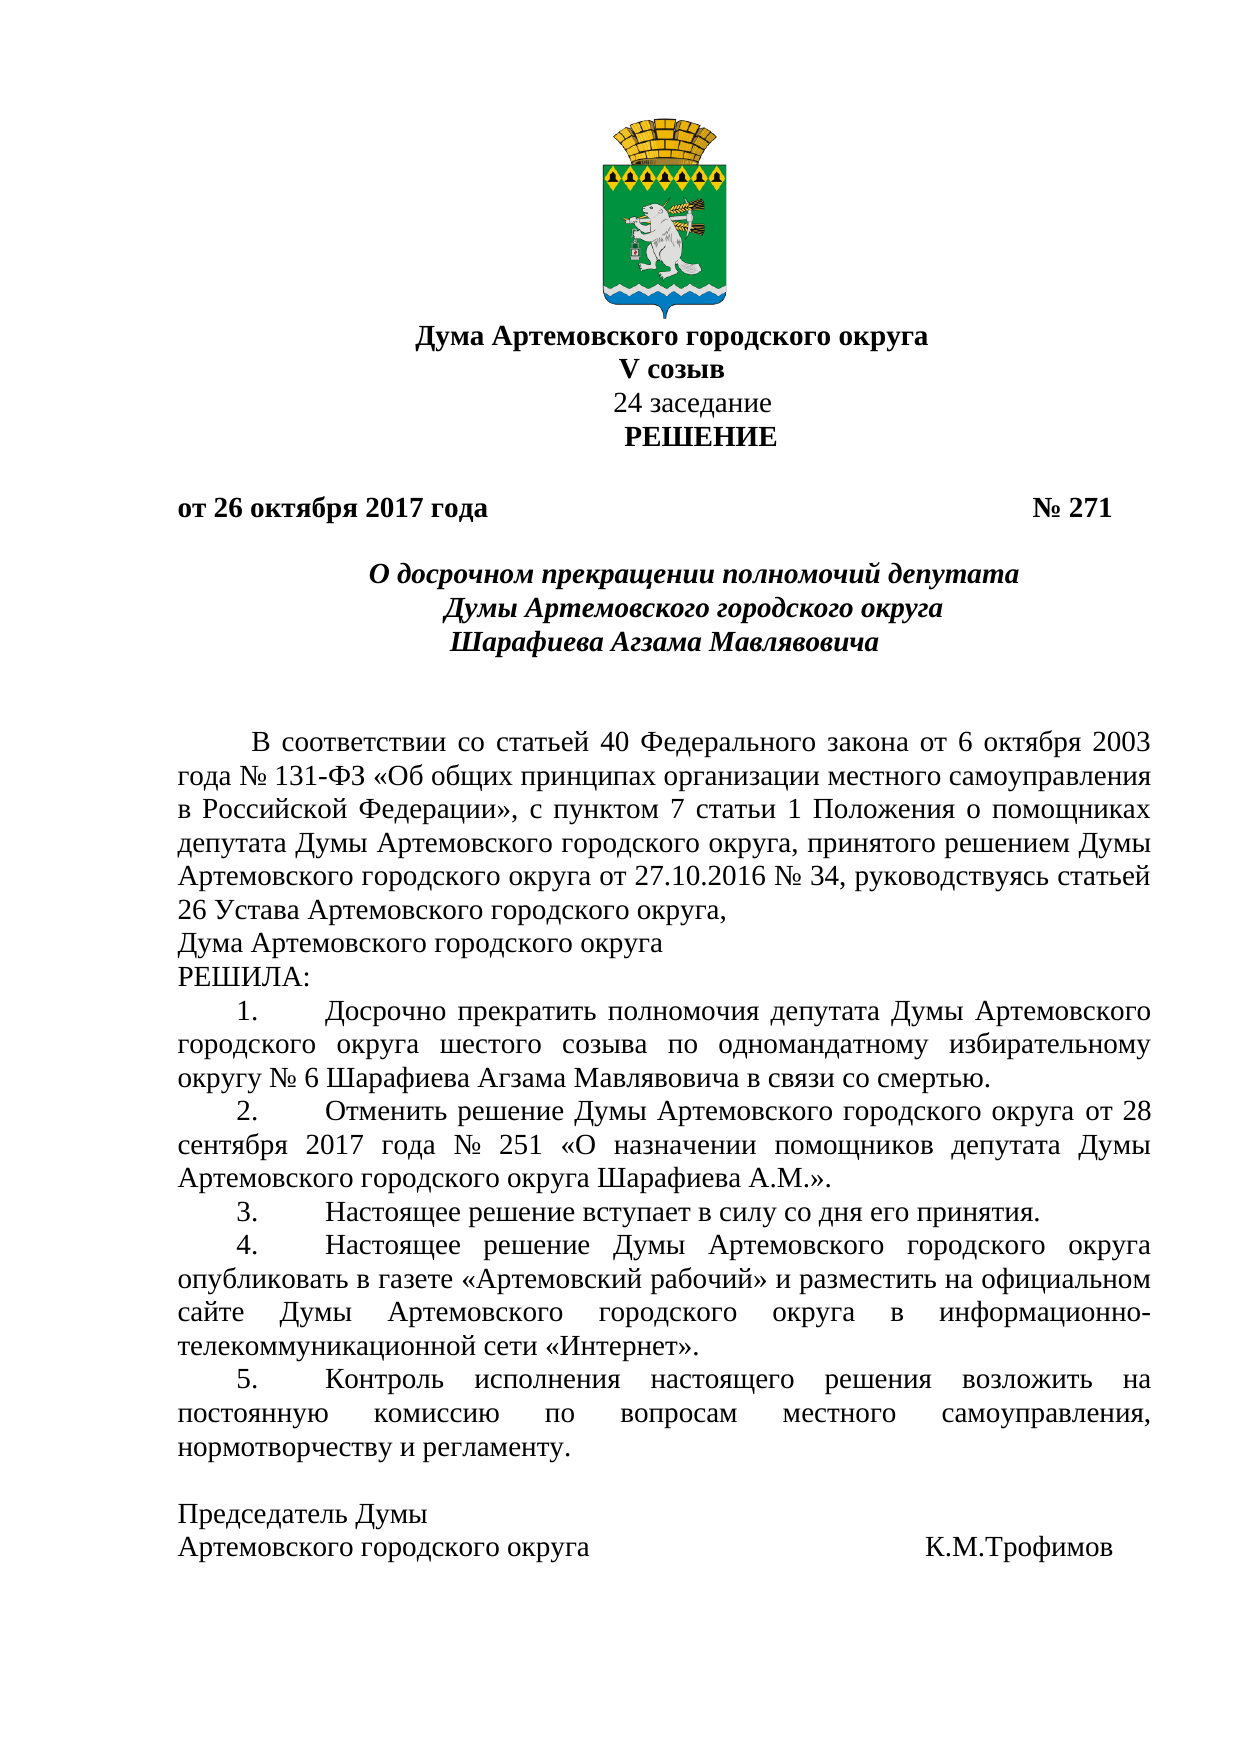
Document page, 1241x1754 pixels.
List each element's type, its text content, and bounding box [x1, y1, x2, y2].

text V созыв [177, 352, 1152, 385]
list Досрочно прекратить полномочия депутата Думы Артемовского городского округа шестого созыва по одномандатному избирательному округу № 6 Шарафиева Агзама Мавлявовича в связи со смертью. [177, 993, 1152, 1093]
text О досрочном прекращении полномочий депутата [177, 557, 1152, 590]
picture [602, 118, 727, 319]
text от 26 октября 2017 года № 271 [177, 491, 1152, 524]
text РЕШИЛА: [177, 959, 1152, 993]
text Председатель Думы [177, 1496, 1152, 1529]
list Настоящее решение Думы Артемовского городского округа опубликовать в газете «Артемовский рабочий» и разместить на официальном сайте Думы Артемовского городского округа в информационно-телекоммуникационной сети «Интернет». [177, 1227, 1152, 1362]
text Дума Артемовского городского округа [177, 926, 1152, 959]
text Дума Артемовского городского округа [177, 318, 1152, 352]
text В соответствии со статьей 40 Федерального закона от 6 октября 2003 года № 131-ФЗ «Об общих принципах организации местного самоуправления в Российской Федерации», с пунктом 7 статьи 1 Положения о помощниках депутата Думы Артемовского городского округа, принятого решением Думы Артемовского городского округа от 27.10.2016 № 34, руководствуясь статьей 26 Устава Артемовского городского округа, [177, 724, 1152, 926]
text РЕШЕНИЕ [177, 419, 1152, 452]
text Артемовского городского округа К.М.Трофимов [177, 1529, 1152, 1563]
text Думы Артемовского городского округа [177, 590, 1152, 624]
text 24 заседание [177, 385, 1152, 419]
list Отменить решение Думы Артемовского городского округа от 28 сентября 2017 года № 251 «О назначении помощников депутата Думы Артемовского городского округа Шарафиева А.М.». [177, 1093, 1152, 1194]
text Шарафиева Агзама Мавлявовича [177, 624, 1152, 657]
list Контроль исполнения настоящего решения возложить на постоянную комиссию по вопросам местного самоуправления, нормотворчеству и регламенту. [177, 1362, 1152, 1462]
list Настоящее решение вступает в силу со дня его принятия. [177, 1194, 1152, 1227]
